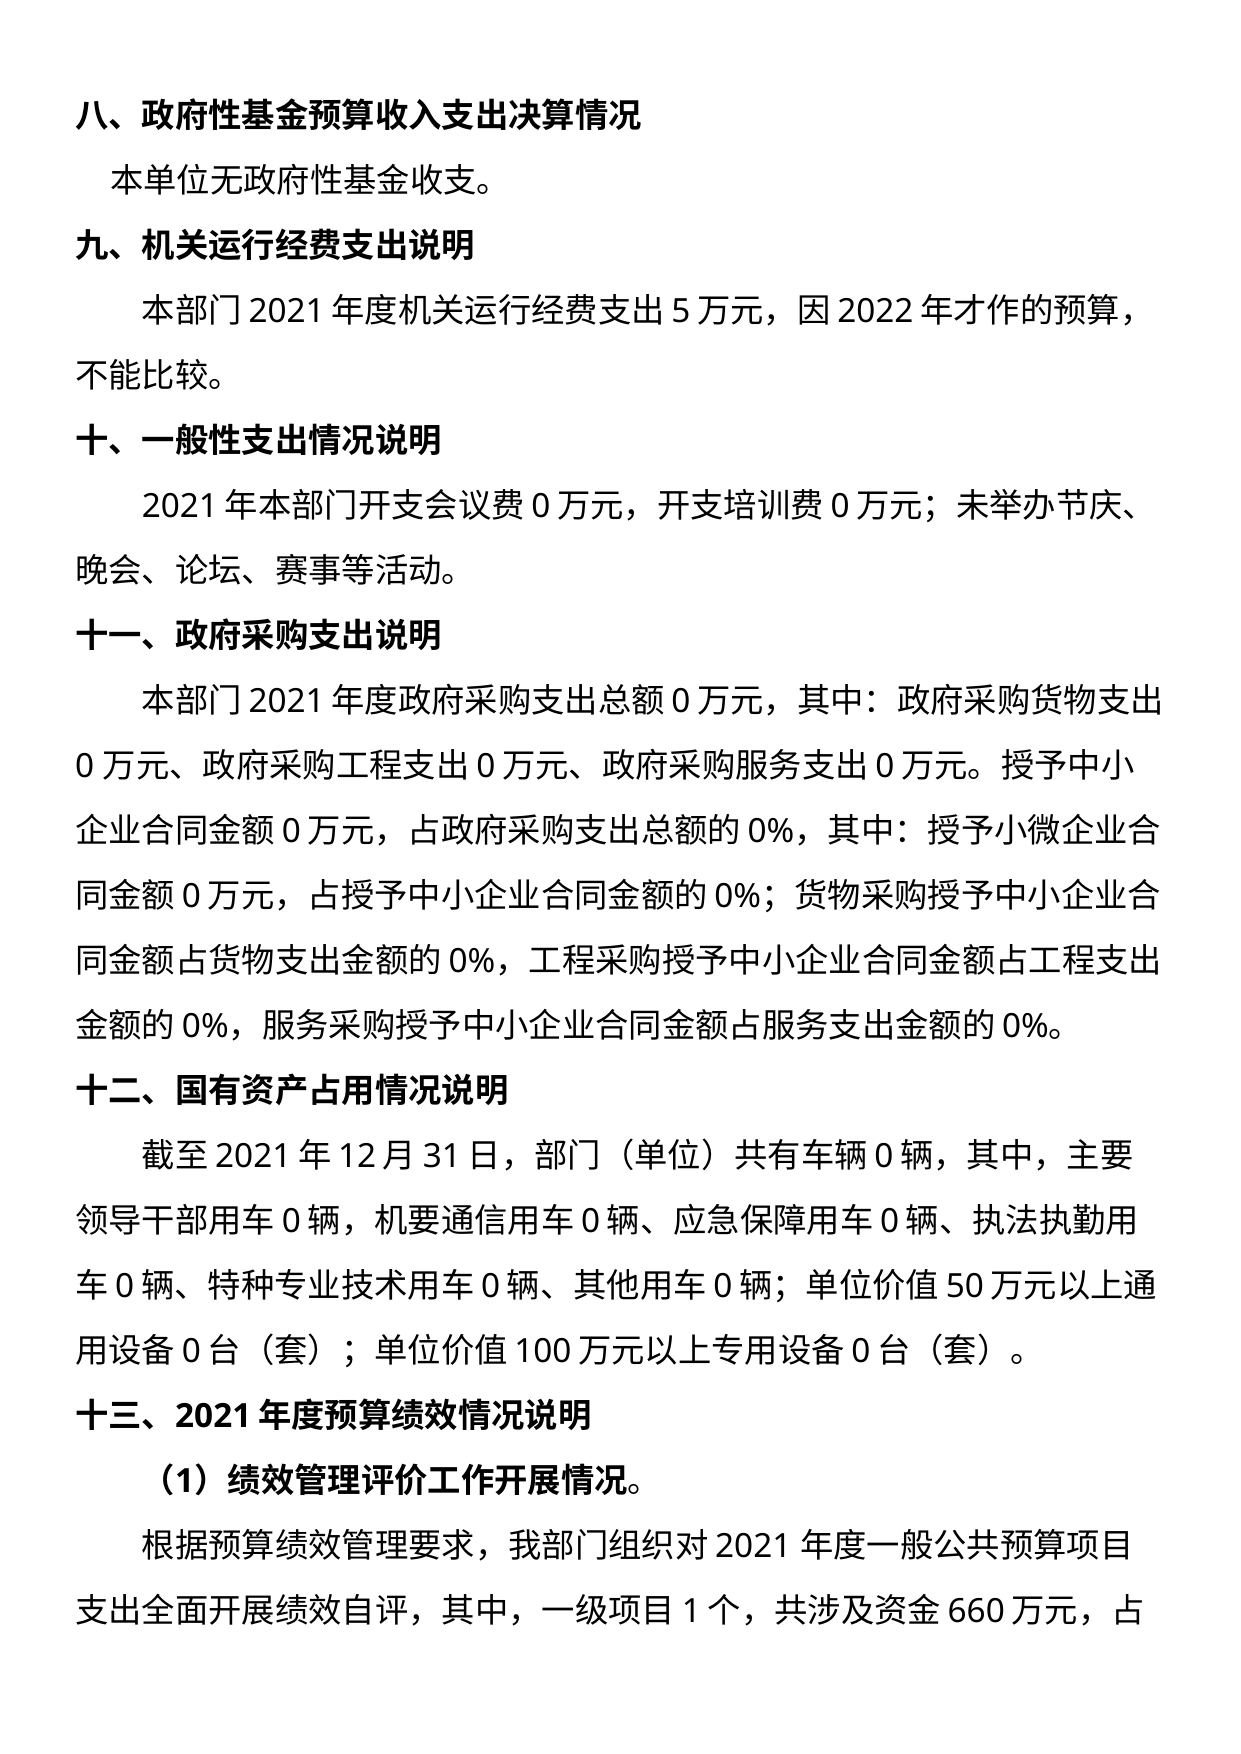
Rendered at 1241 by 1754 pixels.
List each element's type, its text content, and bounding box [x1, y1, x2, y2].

text 八、政府性基金预算收入支出决算情况 [75, 81, 1165, 146]
text 2021年本部门开支会议费0万元，开支培训费0万元；未举办节庆、晚会、论坛、赛事等活动。 [75, 471, 1165, 601]
text 十一、政府采购支出说明 [75, 601, 1165, 666]
text 截至2021年12月31日，部门（单位）共有车辆0辆，其中，主要领导干部用车0辆，机要通信用车0辆、应急保障用车0辆、执法执勤用车0辆、特种专业技术用车0辆、其他用车0辆；单位价值50万元以上通用设备0台（套）；单位价值100万元以上专用设备0台（套）。 [75, 1121, 1165, 1381]
text 本单位无政府性基金收支。 [75, 146, 1165, 211]
text 十三、2021年度预算绩效情况说明 [75, 1381, 1165, 1446]
text 本部门2021年度机关运行经费支出5万元，因2022年才作的预算，不能比较。 [75, 276, 1165, 406]
text （1）绩效管理评价工作开展情况。 [75, 1446, 1165, 1511]
text 十、一般性支出情况说明 [75, 406, 1165, 471]
text 十二、国有资产占用情况说明 [75, 1056, 1165, 1121]
text 本部门2021年度政府采购支出总额0万元，其中：政府采购货物支出0 万元、政府采购工程支出0万元、政府采购服务支出0万元。授予中小企业合同金额0万元，占政府采购支出总额的0%，其中：授予小微企业合同金额0万元，占授予中小企业合同金额的0%；货物采购授予中小企业合同金额占货物支出金额的0%，工程采购授予中小企业合同金额占工程支出金额的0%，服务采购授予中小企业合同金额占服务支出金额的0%。 [75, 666, 1165, 1056]
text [75, 1511, 1165, 1641]
text 九、机关运行经费支出说明 [75, 211, 1165, 276]
